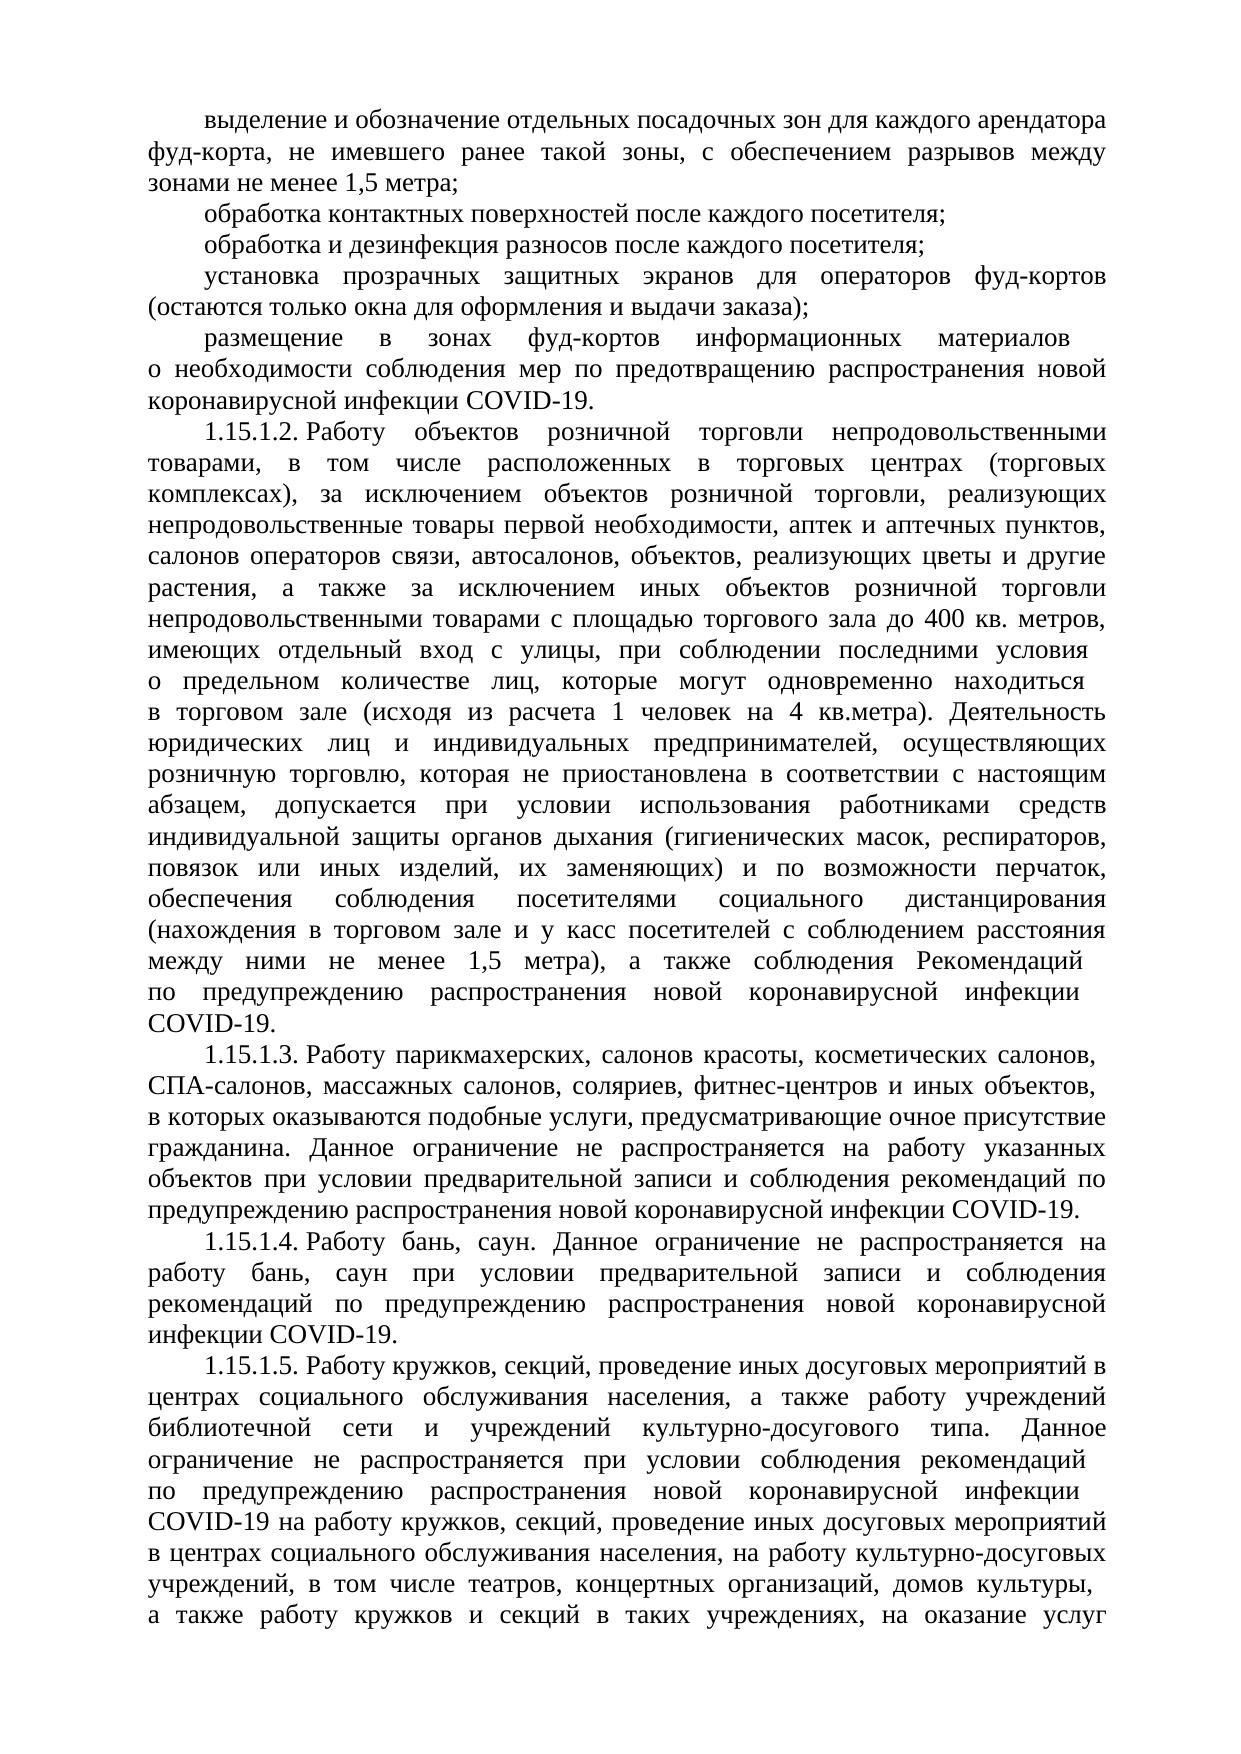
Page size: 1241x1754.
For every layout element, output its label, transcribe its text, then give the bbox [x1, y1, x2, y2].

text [148, 1349, 1107, 1629]
text обработка и дезинфекция разносов после каждого посетителя; [148, 228, 1107, 259]
text обработка контактных поверхностей после каждого посетителя; [148, 197, 1107, 228]
text установка прозрачных защитных экранов для операторов фуд-кортов (остаются только окна для оформления и выдачи заказа); [148, 259, 1107, 321]
text 1.15.1.2. Работу объектов розничной торговли непродовольственными товарами, в том числе расположенных в торговых центрах (торговых комплексах), за исключением объектов розничной торговли, реализующих непродовольственные товары первой необходимости, аптек и аптечных пунктов, салонов операторов связи, автосалонов, объектов, реализующих цветы и другие растения, а также за исключением иных объектов розничной торговли непродовольственными товарами с площадью торгового зала до 400 кв. метров, имеющих отдельный вход с улицы, при соблюдении последними условия о предельном количестве лиц, которые могут одновременно находиться в торговом зале (исходя из расчета 1 человек на 4 кв.метра). Деятельность юридических лиц и индивидуальных предпринимателей, осуществляющих розничную торговлю, которая не приостановлена в соответствии с настоящим абзацем, допускается при условии использования работниками средств индивидуальной защиты органов дыхания (гигиенических масок, респираторов, повязок или иных изделий, их заменяющих) и по возможности перчаток, обеспечения соблюдения посетителями социального дистанцирования (нахождения в торговом зале и у касс посетителей с соблюдением расстояния между ними не менее 1,5 метра), а также соблюдения Рекомендаций по предупреждению распространения новой коронавирусной инфекции COVID-19. [148, 415, 1107, 1038]
text размещение в зонах фуд-кортов информационных материалов о необходимости соблюдения мер по предотвращению распространения новой коронавирусной инфекции COVID-19. [148, 321, 1107, 415]
text выделение и обозначение отдельных посадочных зон для каждого арендатора фуд-корта, не имевшего ранее такой зоны, с обеспечением разрывов между зонами не менее 1,5 метра; [148, 103, 1107, 197]
text 1.15.1.4. Работу бань, саун. Данное ограничение не распространяется на работу бань, саун при условии предварительной записи и соблюдения рекомендаций по предупреждению распространения новой коронавирусной инфекции COVID-19. [148, 1225, 1107, 1349]
text 1.15.1.3. Работу парикмахерских, салонов красоты, косметических салонов, СПА-салонов, массажных салонов, соляриев, фитнес-центров и иных объектов, в которых оказываются подобные услуги, предусматривающие очное присутствие гражданина. Данное ограничение не распространяется на работу указанных объектов при условии предварительной записи и соблюдения рекомендаций по предупреждению распространения новой коронавирусной инфекции COVID-19. [148, 1038, 1107, 1225]
